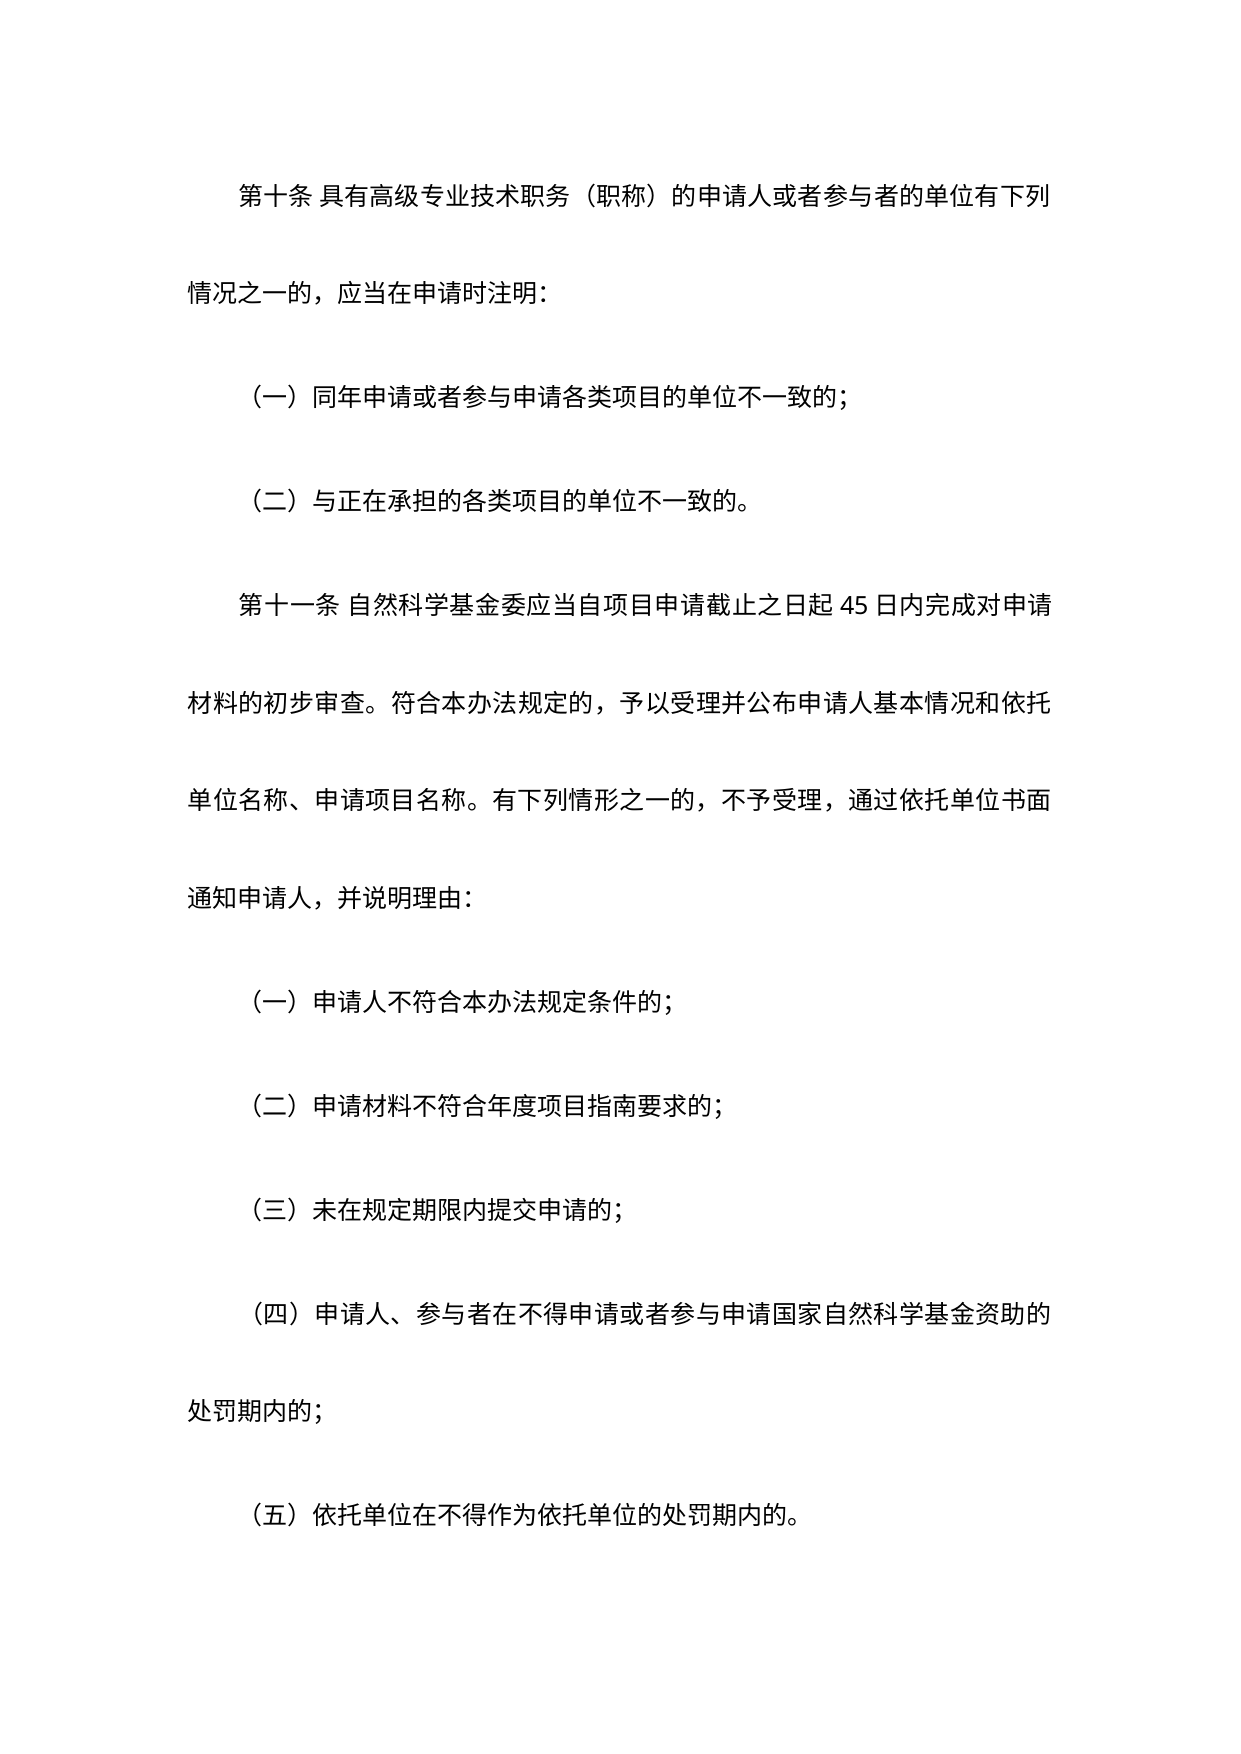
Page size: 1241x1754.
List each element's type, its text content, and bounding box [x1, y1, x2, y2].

text （二）与正在承担的各类项目的单位不一致的。 [187, 467, 1053, 532]
text （三）未在规定期限内提交申请的； [187, 1176, 1053, 1241]
text （四）申请人、参与者在不得申请或者参与申请国家自然科学基金资助的处罚期内的； [187, 1280, 1053, 1442]
text （一）同年申请或者参与申请各类项目的单位不一致的； [187, 363, 1053, 428]
text 第十一条 自然科学基金委应当自项目申请截止之日起45日内完成对申请材料的初步审查。符合本办法规定的，予以受理并公布申请人基本情况和依托单位名称、申请项目名称。有下列情形之一的，不予受理，通过依托单位书面通知申请人，并说明理由： [187, 571, 1053, 929]
text （二）申请材料不符合年度项目指南要求的； [187, 1072, 1053, 1137]
text （一）申请人不符合本办法规定条件的； [187, 968, 1053, 1033]
text （五）依托单位在不得作为依托单位的处罚期内的。 [187, 1481, 1053, 1546]
text 第十条 具有高级专业技术职务（职称）的申请人或者参与者的单位有下列情况之一的，应当在申请时注明： [187, 162, 1053, 324]
